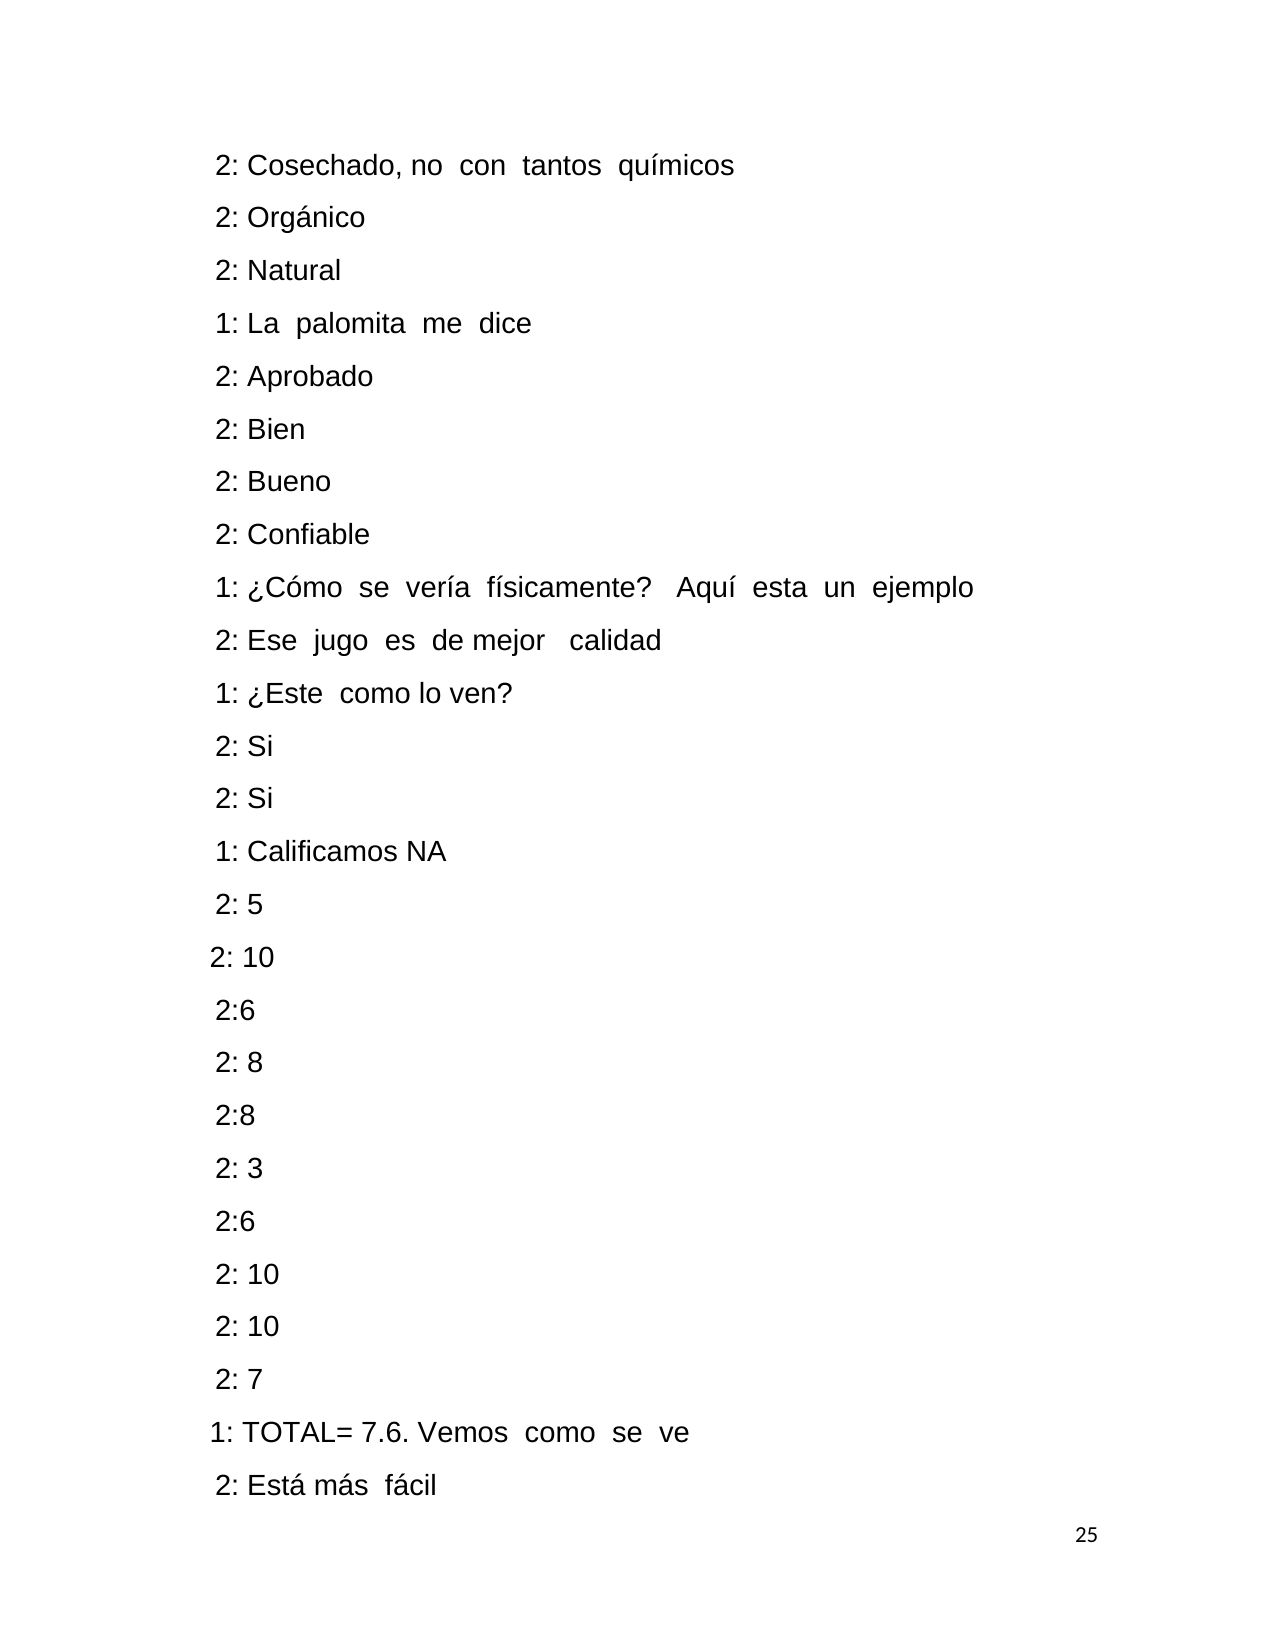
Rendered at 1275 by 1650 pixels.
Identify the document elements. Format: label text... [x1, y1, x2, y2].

text 2: Natural [215, 253, 1098, 287]
text 2: 5 [215, 887, 1098, 921]
text 2: Confiable [215, 517, 1098, 551]
text 2:6 [215, 1204, 1098, 1237]
text 2: 10 [215, 1257, 1098, 1290]
text 2: Bueno [215, 464, 1098, 498]
text 1: La palomita me dice [215, 306, 1098, 339]
text 2: Bien [215, 412, 1098, 445]
text 1: TOTAL= 7.6. Vemos como se ve [177, 1415, 1098, 1449]
text 2: 8 [215, 1045, 1098, 1079]
text 2: Aprobado [215, 359, 1098, 392]
text 2: Si [215, 781, 1098, 815]
text 2: Orgánico [215, 200, 1098, 234]
text 2: Cosechado, no con tantos químicos [215, 148, 1098, 181]
text 2: 7 [215, 1362, 1098, 1396]
text 1: ¿Este como lo ven? [215, 676, 1098, 709]
text 2:8 [215, 1098, 1098, 1132]
text 2: Ese jugo es de mejor calidad [215, 623, 1098, 656]
text 2: 3 [215, 1151, 1098, 1184]
text 1: ¿Cómo se vería físicamente? Aquí esta un ejemplo [215, 570, 1098, 604]
text 2: Si [215, 728, 1098, 762]
text 2:6 [215, 993, 1098, 1026]
text 2: Está más fácil [215, 1468, 1098, 1501]
text 2: 10 [215, 1309, 1098, 1343]
text 2: 10 [177, 940, 1098, 973]
text 1: Calificamos NA [215, 834, 1098, 868]
